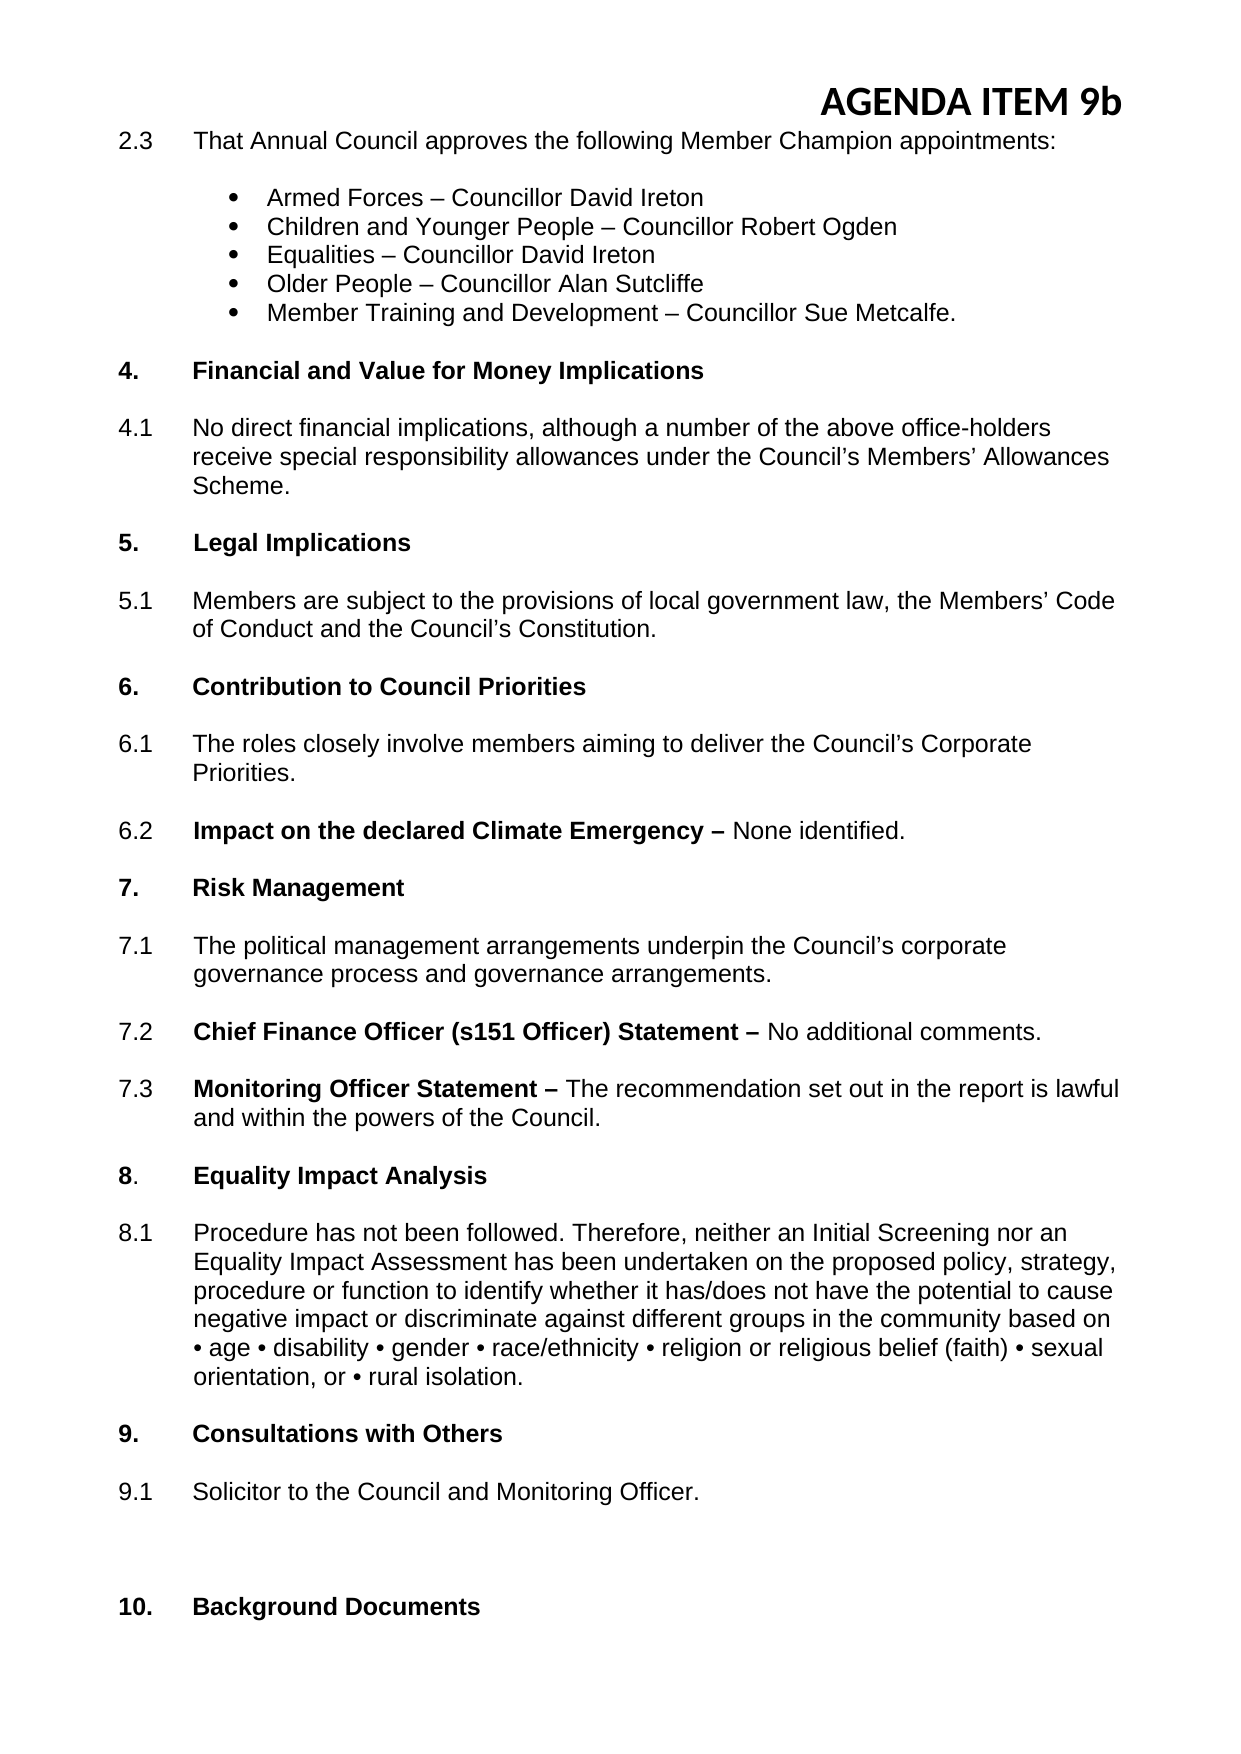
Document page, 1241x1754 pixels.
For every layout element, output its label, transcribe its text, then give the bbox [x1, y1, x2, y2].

list Background Documents [118, 1592, 1122, 1621]
list Equalities – Councillor David Ireton [229, 240, 1122, 269]
text 8.1 Procedure has not been followed. Therefore, neither an Initial Screening nor an Equality Impact Assessment has been undertaken on the proposed policy, strategy, procedure or function to identify whether it has/does not have the potential to cause negative impact or discriminate against different groups in the community based on • age • disability • gender • race/ethnicity • religion or religious belief (faith) • sexual orientation, or • rural isolation. [118, 1218, 1122, 1391]
text 7.3 Monitoring Officer Statement – The recommendation set out in the report is lawful [118, 1074, 1122, 1103]
text 7.2 Chief Finance Officer (s151 Officer) Statement – No additional comments. [118, 1017, 1122, 1046]
list Legal Implications [118, 528, 1122, 557]
text 5.1 Members are subject to the provisions of local government law, the Members’ Code of Conduct and the Council’s Constitution. [118, 586, 1122, 643]
list Armed Forces – Councillor David Ireton [229, 183, 1122, 211]
text 9.1 Solicitor to the Council and Monitoring Officer. [118, 1477, 1122, 1506]
text 6. Contribution to Council Priorities [118, 672, 1122, 701]
text 7. Risk Management [118, 873, 1122, 902]
list Consultations with Others [118, 1419, 1122, 1448]
text 6.2 Impact on the declared Climate Emergency – None identified. [118, 816, 1122, 844]
text 8. Equality Impact Analysis [118, 1161, 1122, 1189]
text 6.1 The roles closely involve members aiming to deliver the Council’s Corporate Priorities. [118, 729, 1122, 787]
list Children and Younger People – Councillor Robert Ogden [229, 211, 1122, 240]
text 4. Financial and Value for Money Implications [118, 356, 1122, 384]
text governance process and governance arrangements. [118, 959, 1122, 988]
list Member Training and Development – Councillor Sue Metcalfe. [229, 298, 1122, 327]
list Older People – Councillor Alan Sutcliffe [229, 269, 1122, 298]
text and within the powers of the Council. [118, 1103, 1122, 1132]
text 4.1 No direct financial implications, although a number of the above office-holders receive special responsibility allowances under the Council’s Members’ Allowances Scheme. [118, 413, 1122, 499]
text 7.1 The political management arrangements underpin the Council’s corporate [118, 931, 1122, 959]
text 2.3 That Annual Council approves the following Member Champion appointments: [118, 126, 1122, 183]
